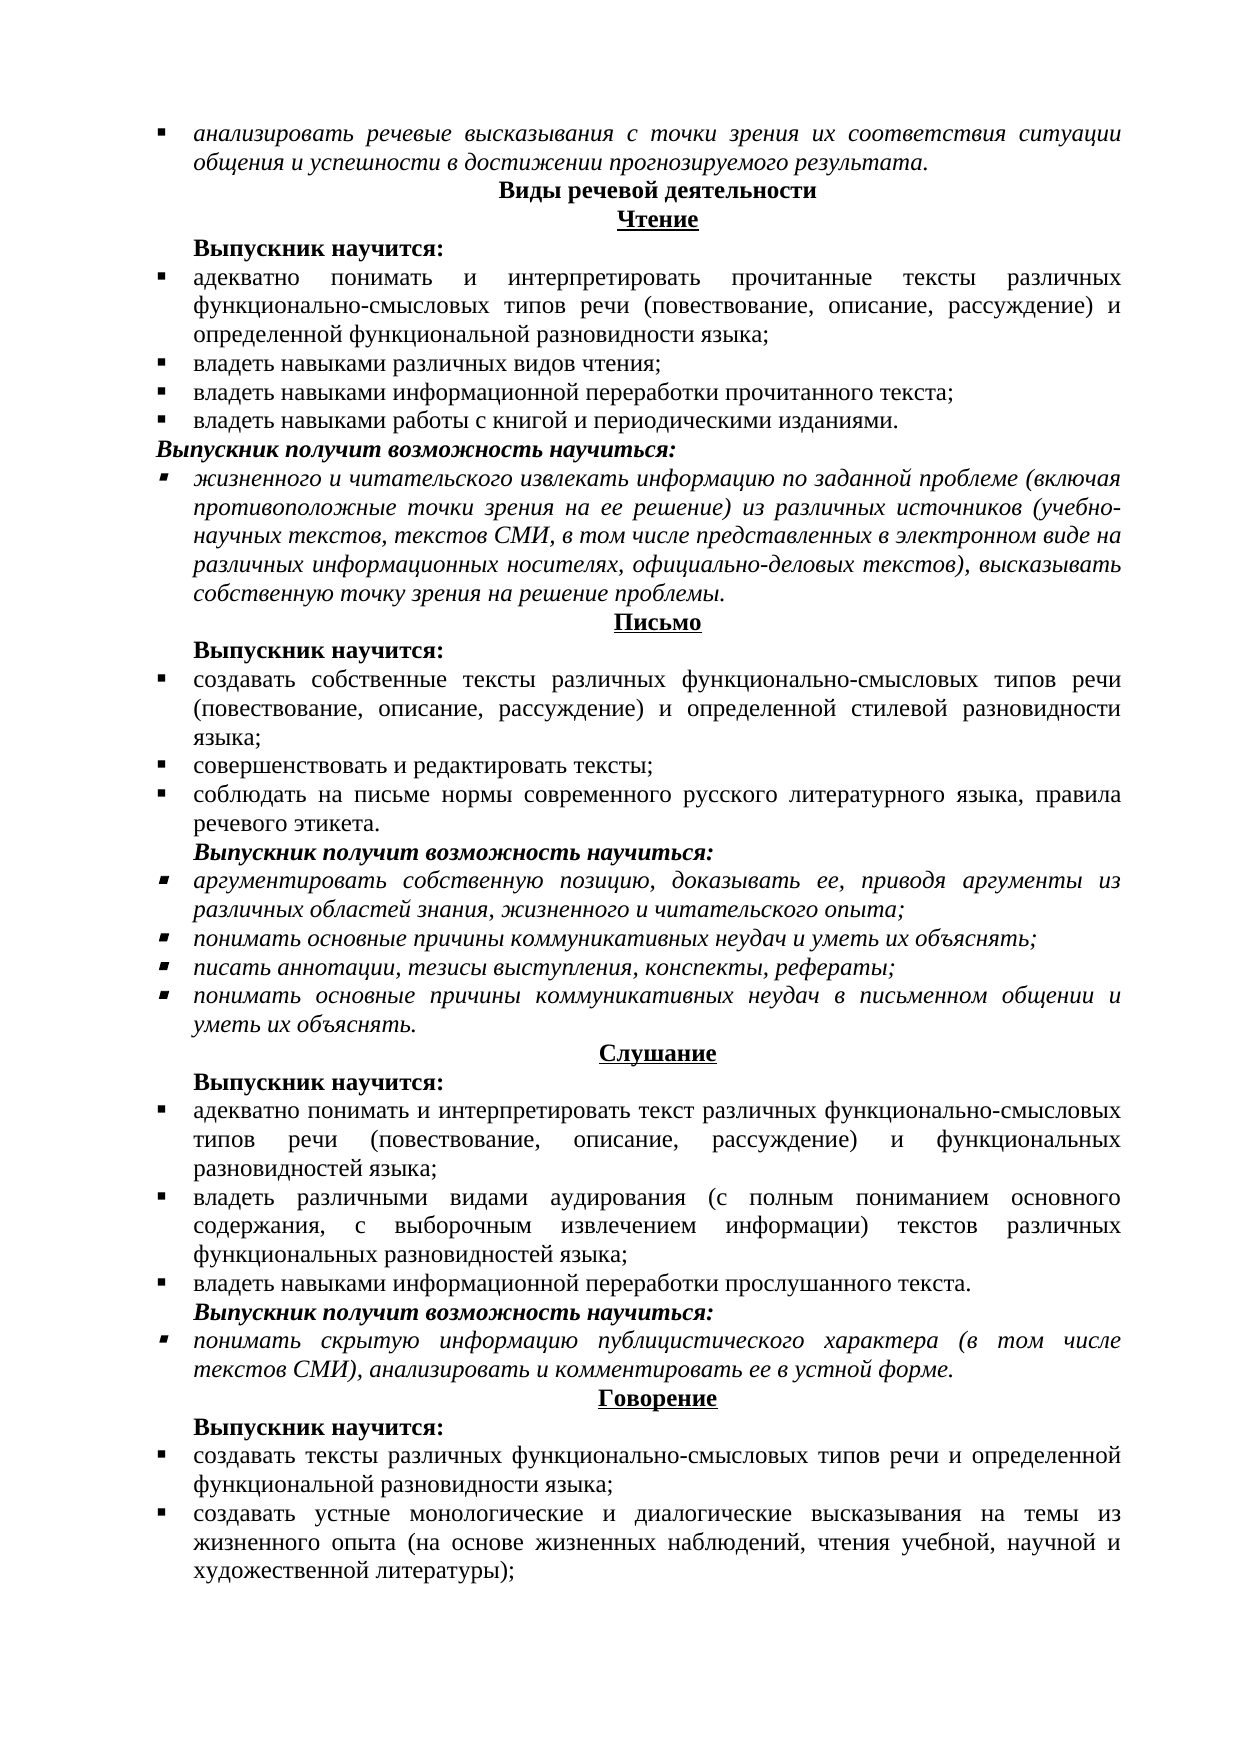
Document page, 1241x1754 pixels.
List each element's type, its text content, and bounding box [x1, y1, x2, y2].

list жизненного и читательского извлекать информацию по заданной проблеме (включая противоположные точки зрения на ее решение) из различных источников (учебно-научных текстов, текстов СМИ, в том числе представленных в электронном виде на различных информационных носителях, официально-деловых текстов), высказывать собственную точку зрения на решение проблемы. [156, 377, 1122, 521]
list Выпускник научится: [193, 1326, 1122, 1354]
list Говорение [193, 1297, 1122, 1326]
list адекватно понимать и интерпретировать текст различных функционально-смысловых типов речи (повествование, описание, рассуждение) и функциональных разновидностей языка; [156, 1009, 1122, 1096]
list понимать скрытую информацию публицистического характера (в том числе текстов СМИ), анализировать и комментировать ее в устной форме. [156, 1239, 1122, 1297]
list Выпускник научится: [193, 549, 1122, 578]
text Выпускник получит возможность научиться: [156, 348, 1122, 377]
list владеть навыками информационной переработки прослушанного текста. [156, 1182, 1122, 1211]
list понимать основные причины коммуникативных неудач и уметь их объяснять; [156, 837, 1122, 866]
list аргументировать собственную позицию, доказывать ее, приводя аргументы из различных областей знания, жизненного и читательского опыта; [156, 779, 1122, 837]
list Выпускник получит возможность научиться: [193, 751, 1122, 779]
list создавать тексты различных функционально-смысловых типов речи и определенной функциональной разновидности языка; [156, 1354, 1122, 1412]
list создавать устные монологические и диалогические высказывания на темы из жизненного опыта (на основе жизненных наблюдений, чтения учебной, научной и художественной литературы); [156, 1412, 1122, 1498]
list соблюдать на письме нормы современного русского литературного языка, правила речевого этикета. [156, 693, 1122, 751]
list Выпускник получит возможность научиться: [193, 1556, 1122, 1584]
list писать аннотации, тезисы выступления, конспекты, рефераты; [156, 866, 1122, 894]
list владеть навыками различных видов чтения; [156, 262, 1122, 291]
list понимать основные причины коммуникативных неудач в письменном общении и уметь их объяснять. [156, 894, 1122, 952]
list совершенствовать и редактировать тексты; [156, 664, 1122, 693]
list Чтение [193, 118, 1122, 147]
list соблюдать в устной речи нормы современного русского литературного языка, правила речевого этикета. [156, 1498, 1122, 1556]
list Выпускник получит возможность научиться: [193, 1211, 1122, 1239]
list Слушание [193, 952, 1122, 981]
list Выпускник научится: [193, 981, 1122, 1009]
list Выпускник научится: [193, 147, 1122, 176]
list владеть различными видами аудирования (с полным пониманием основного содержания, с выборочным извлечением информации) текстов различных функциональных разновидностей языка; [156, 1096, 1122, 1182]
list создавать собственные тексты различных функционально-смысловых типов речи (повествование, описание, рассуждение) и определенной стилевой разновидности языка; [156, 578, 1122, 664]
list Письмо [193, 521, 1122, 549]
list владеть навыками информационной переработки прочитанного текста; [156, 291, 1122, 319]
list владеть навыками работы с книгой и периодическими изданиями. [156, 319, 1122, 348]
list адекватно понимать и интерпретировать прочитанные тексты различных функционально-смысловых типов речи (повествование, описание, рассуждение) и определенной функциональной разновидности языка; [156, 176, 1122, 262]
